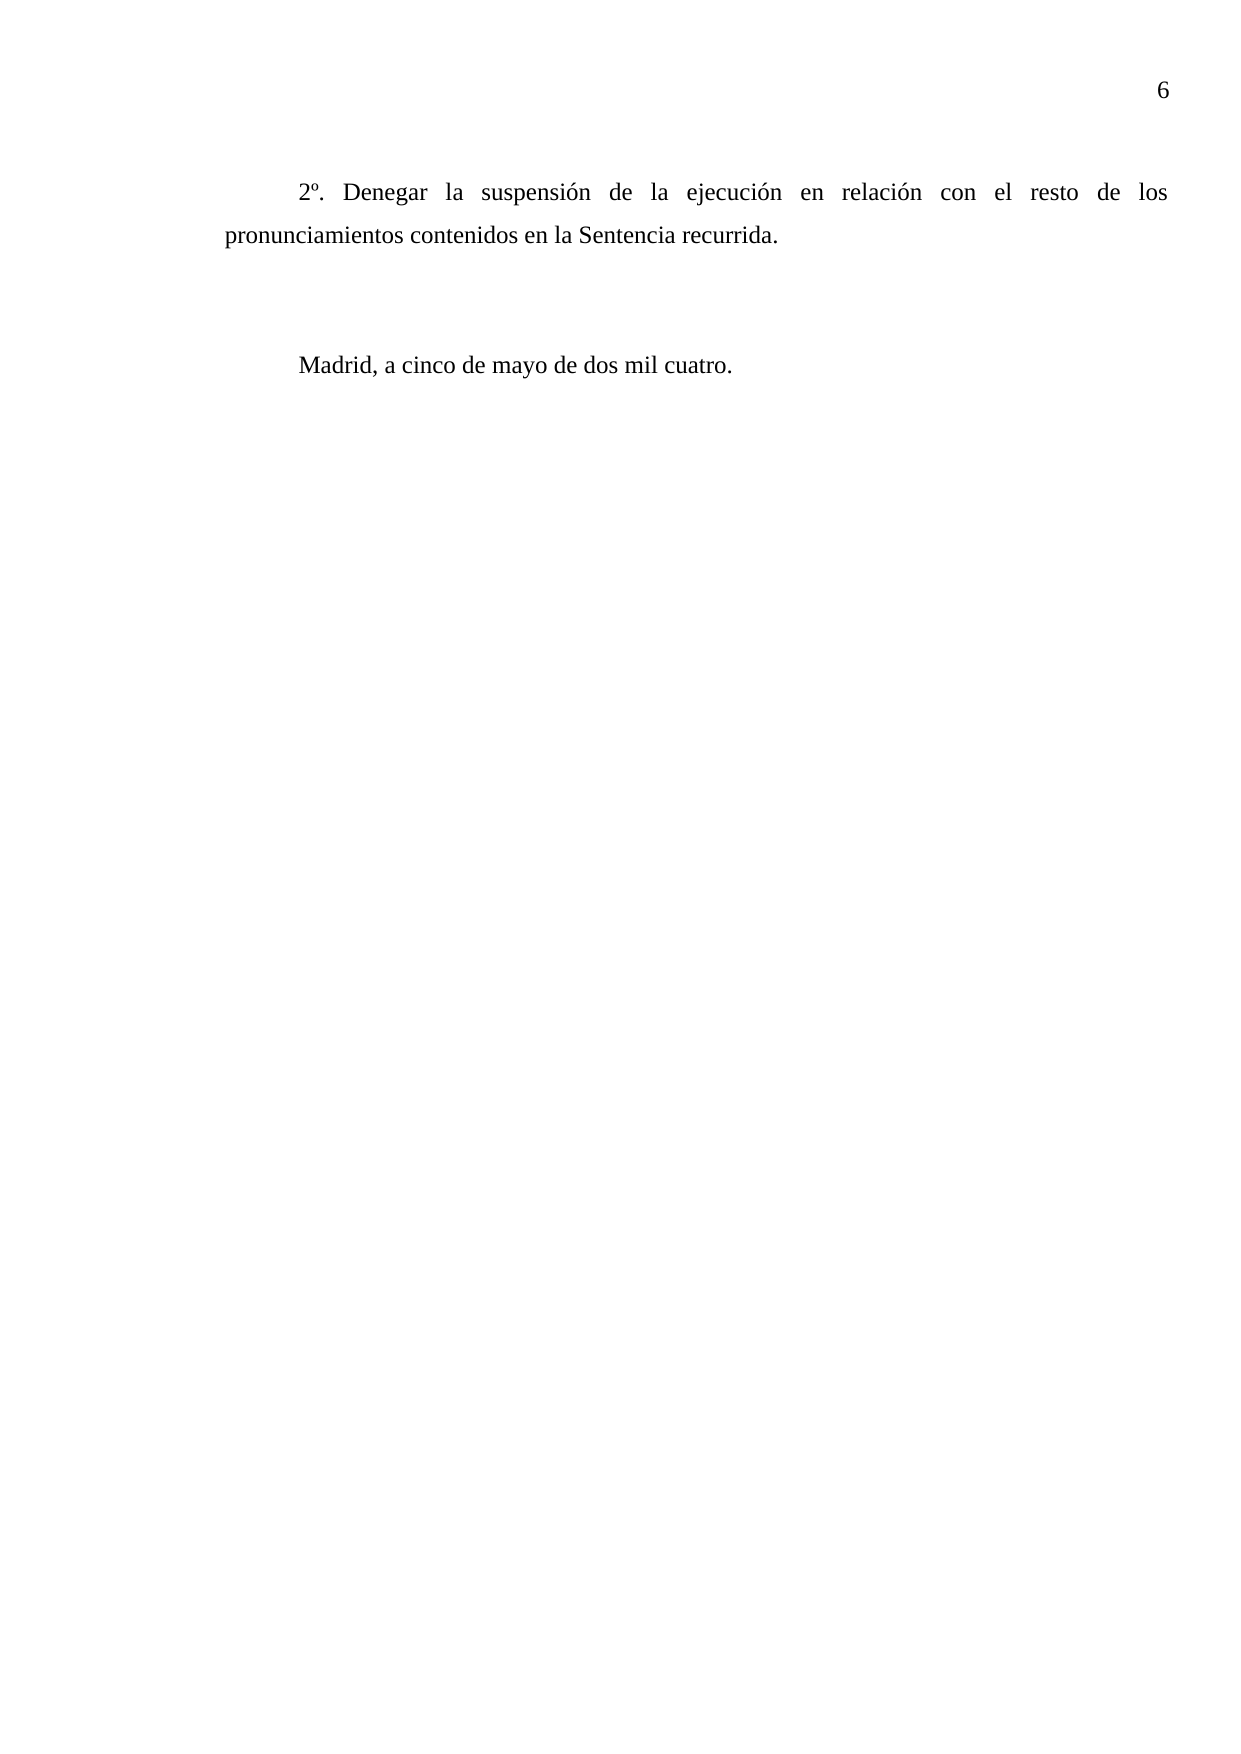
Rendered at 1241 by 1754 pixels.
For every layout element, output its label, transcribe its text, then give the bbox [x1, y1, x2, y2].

text Madrid, a cinco de mayo de dos mil cuatro. [224, 350, 1169, 378]
text 2º. Denegar la suspensión de la ejecución en relación con el resto de los pronunciamientos contenidos en la Sentencia recurrida. [224, 177, 1169, 249]
